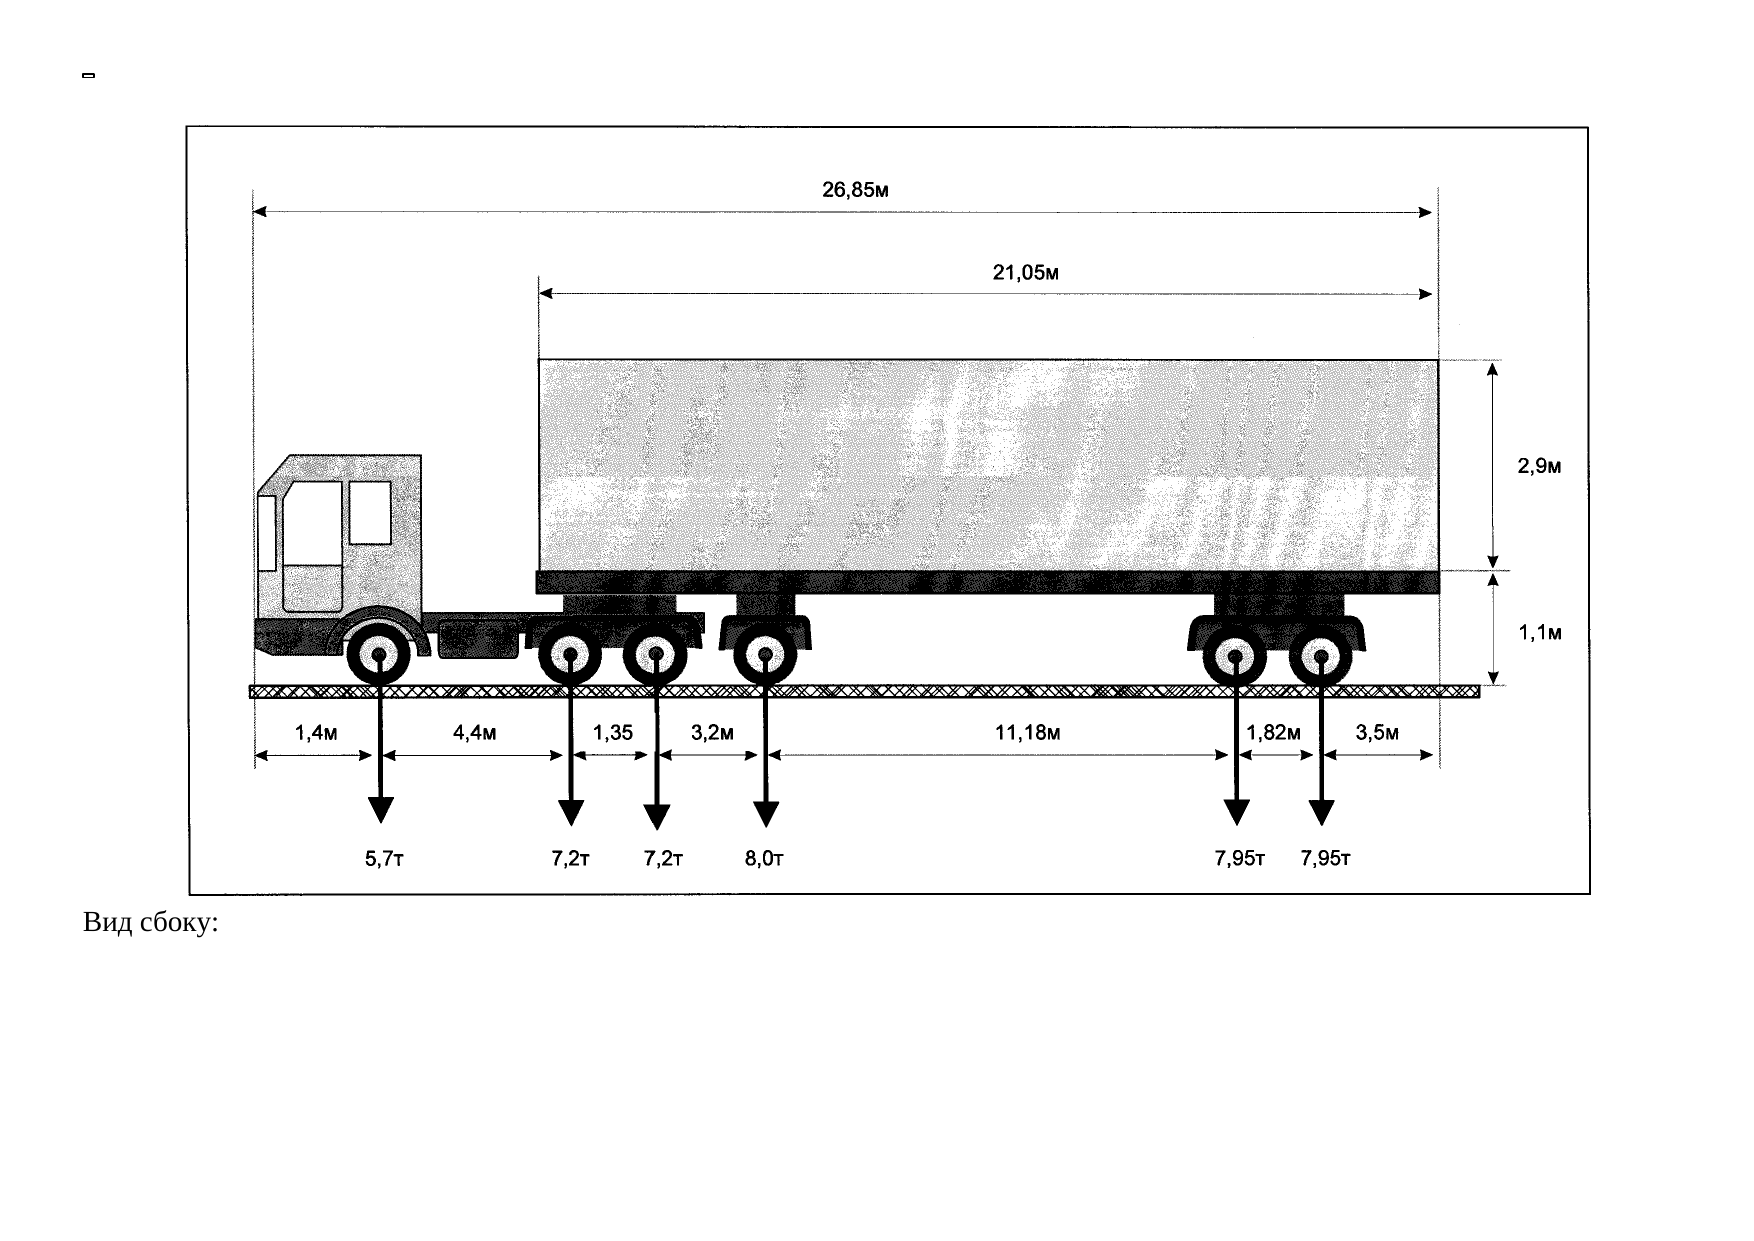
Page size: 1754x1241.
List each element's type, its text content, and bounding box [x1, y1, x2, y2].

picture [180, 118, 1597, 904]
text Вид сбоку: [83, 904, 1695, 938]
